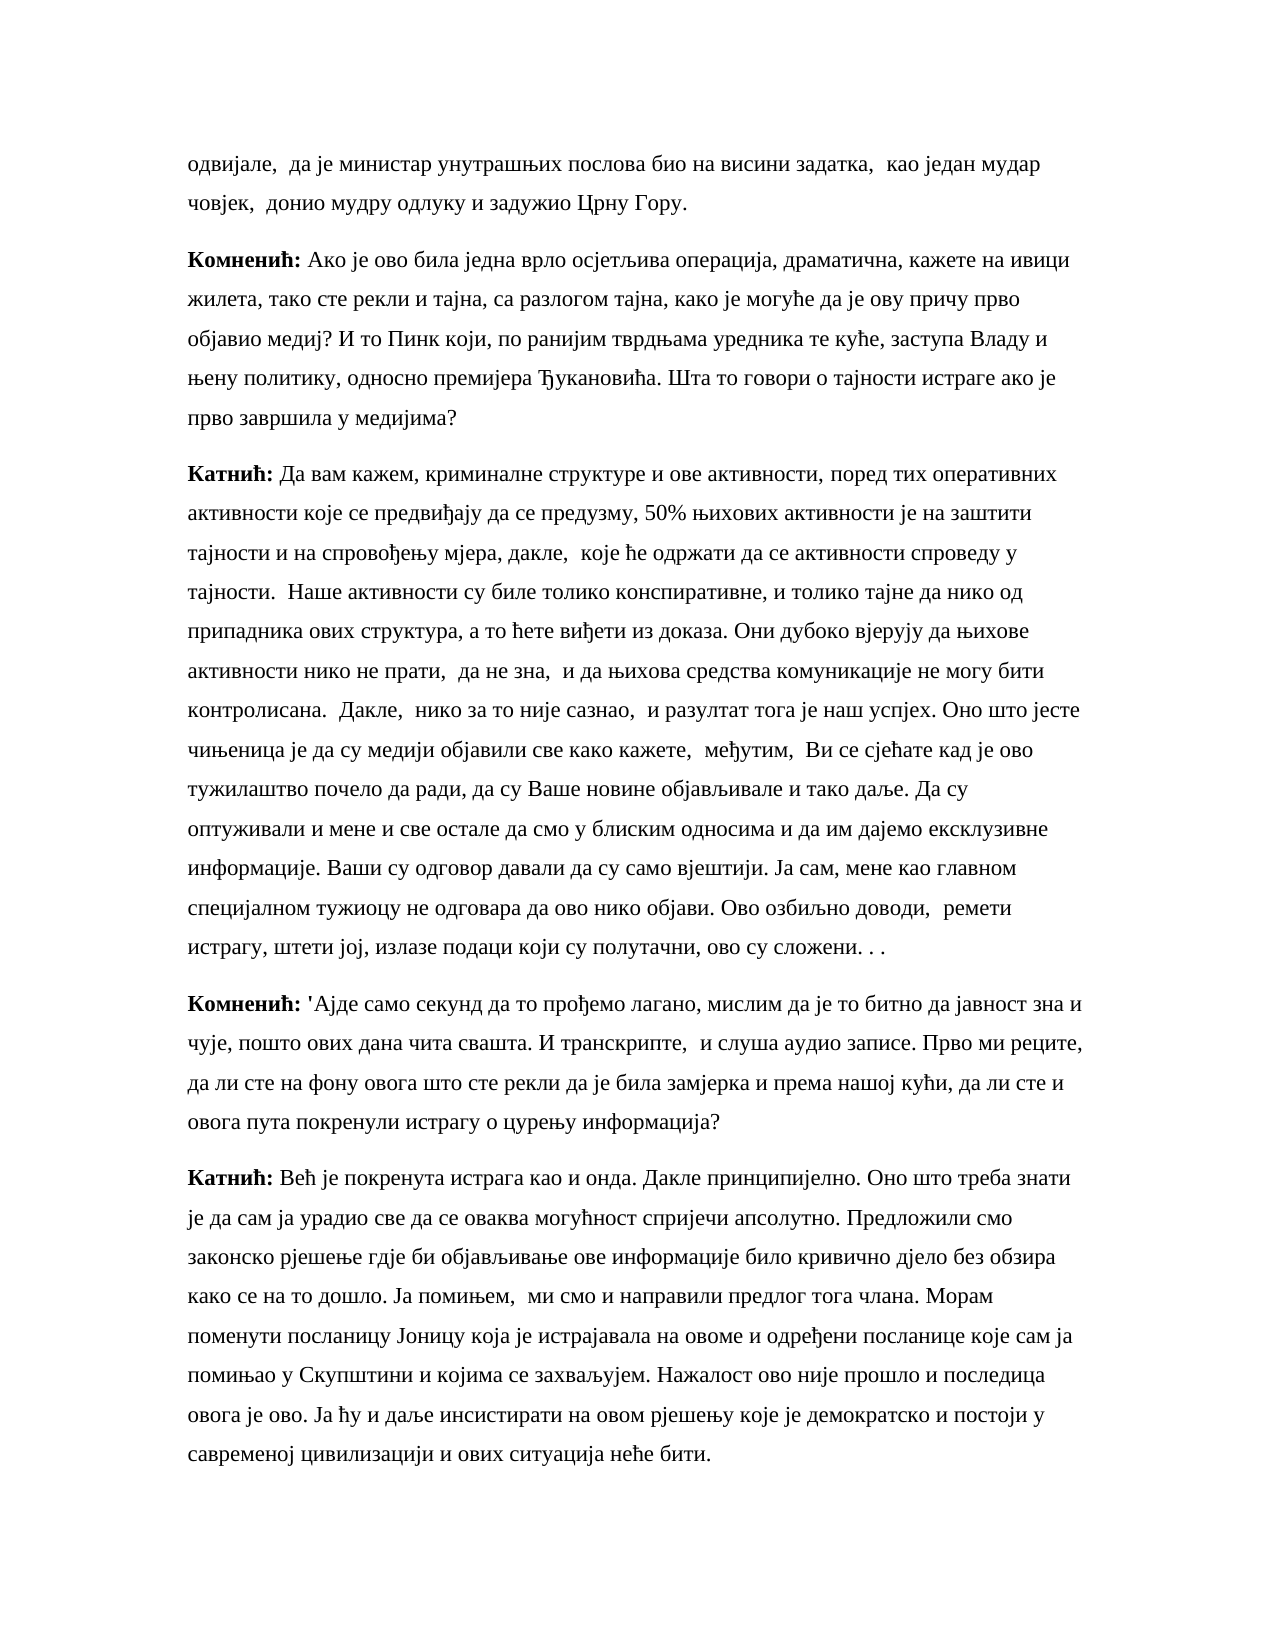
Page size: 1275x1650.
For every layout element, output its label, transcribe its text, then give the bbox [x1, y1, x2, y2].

text Катнић: Да вам кажем, криминалне структуре и ове активности, поред тих оперативних активности које се предвиђају да се предузму, 50% њихових активности је на заштити тајности и на спровођењу мјера, дакле, које ће одржати да се активности спроведу у тајности. Наше активности су биле толико конспиративне, и толико тајне да нико од припадника ових структура, а то ћете виђети из доказа. Они дубоко вјерују да њихове активности нико не прати, да не зна, и да њихова средства комуникације не могу бити контролисана. Дакле, нико за то није сазнао, и разултат тога је наш успјех. Оно што јесте чињеница је да су медији објавили све како кажете, међутим, Ви се сјећате кад је ово тужилаштво почело да ради, да су Ваше новине објављивале и тако даље. Да су оптуживали и мене и све остале да смо у блиским односима и да им дајемо ексклузивне информације. Ваши су одговор давали да су само вјештији. Ја сам, мене као главном специјалном тужиоцу не одговара да ово нико објави. Ово озбиљно доводи, ремети истрагу, штети јој, излазе подаци који су полутачни, ово су сложени. . . [187, 460, 1087, 960]
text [187, 150, 1087, 216]
text Комненић: 'Ајде само секунд да то прођемо лагано, мислим да је то битно да јавност зна и чује, пошто ових дана чита свашта. И транскрипте, и слуша аудио записе. Прво ми реците, да ли сте на фону овога што сте рекли да је била замјерка и према нашој кући, да ли сте и овога пута покренули истрагу о цурењу информација? [187, 989, 1087, 1134]
text Комненић: Ако је ово била једна врло осјетљива операција, драматична, кажете на ивици жилета, тако сте рекли и тајна, са разлогом тајна, како је могуће да је ову причу прво објавио медиј? И то Пинк који, по ранијим тврдњама уредника те куће, заступа Владу и њену политику, односно премијера Ђукановића. Шта то говори о тајности истраге ако је прво завршила у медијима? [187, 246, 1087, 430]
text Катнић: Већ је покренута истрага као и онда. Дакле принципијелно. Оно што треба знати је да сам ја урадио све да се оваква могућност спријечи апсолутно. Предложили смо законско рјешење гдје би објављивање ове информације било кривично дјело без обзира како се на то дошло. Ја помињем, ми смо и направили предлог тога члана. Морам поменути посланицу Јоницу која је истрајавала на овоме и одређени посланице које сам ја помињао у Скупштини и којима се захваљујем. Нажалост ово није прошло и последица овога је ово. Ја ћу и даље инсистирати на овом рјешењу које је демократско и постоји у савременој цивилизацији и ових ситуација неће бити. [187, 1164, 1087, 1467]
